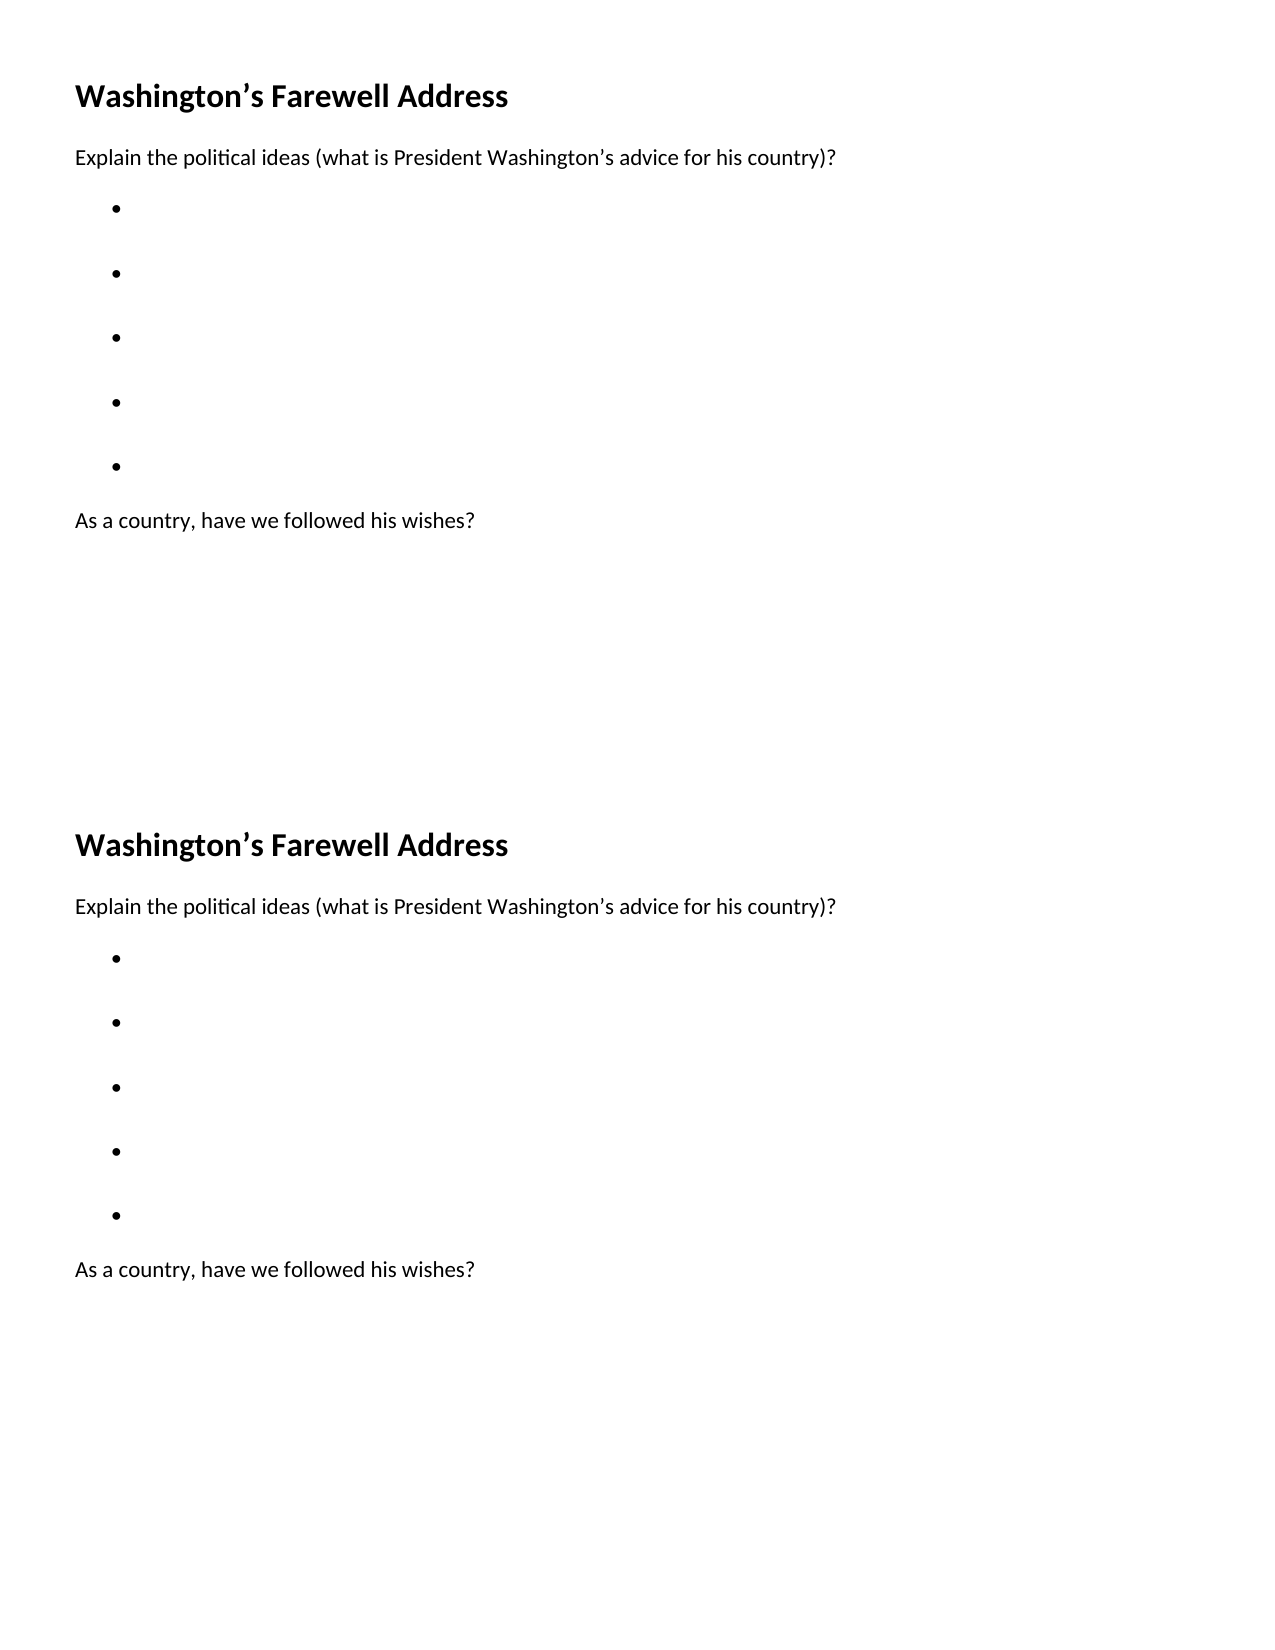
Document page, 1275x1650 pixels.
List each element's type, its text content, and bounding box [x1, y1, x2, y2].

text Explain the political ideas (what is President Washington’s advice for his country)? [75, 143, 1200, 171]
text Explain the political ideas (what is President Washington’s advice for his country)? [75, 892, 1200, 920]
text Washington’s Farewell Address [75, 75, 1200, 116]
text Washington’s Farewell Address [75, 824, 1200, 865]
text As a country, have we followed his wishes? [75, 1255, 1200, 1283]
text As a country, have we followed his wishes? [75, 506, 1200, 534]
